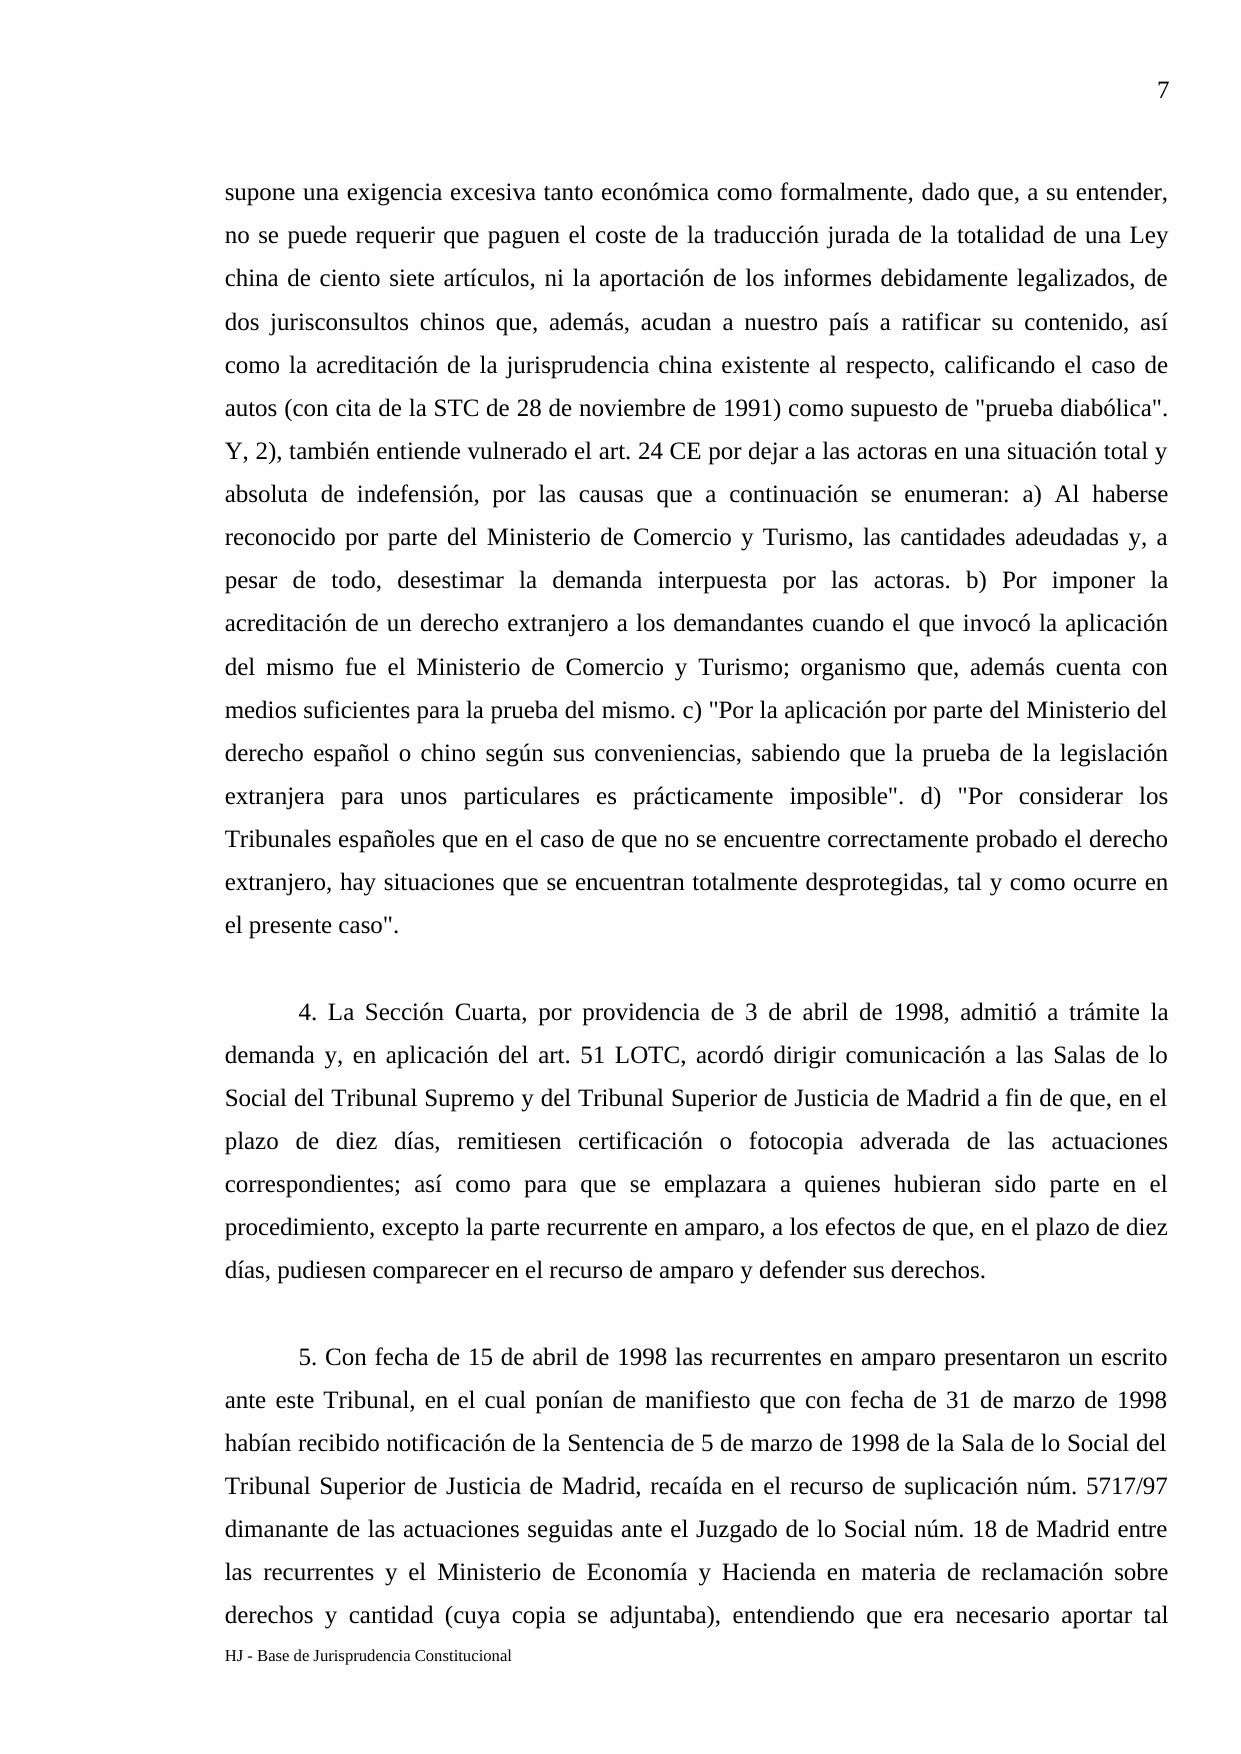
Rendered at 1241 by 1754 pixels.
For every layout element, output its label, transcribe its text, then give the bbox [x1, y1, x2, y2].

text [224, 177, 1169, 939]
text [224, 1342, 1169, 1629]
text 4. La Sección Cuarta, por providencia de 3 de abril de 1998, admitió a trámite la demanda y, en aplicación del art. 51 LOTC, acordó dirigir comunicación a las Salas de lo Social del Tribunal Supremo y del Tribunal Superior de Justicia de Madrid a fin de que, en el plazo de diez días, remitiesen certificación o fotocopia adverada de las actuaciones correspondientes; así como para que se emplazara a quienes hubieran sido parte en el procedimiento, excepto la parte recurrente en amparo, a los efectos de que, en el plazo de diez días, pudiesen comparecer en el recurso de amparo y defender sus derechos. [224, 997, 1169, 1284]
